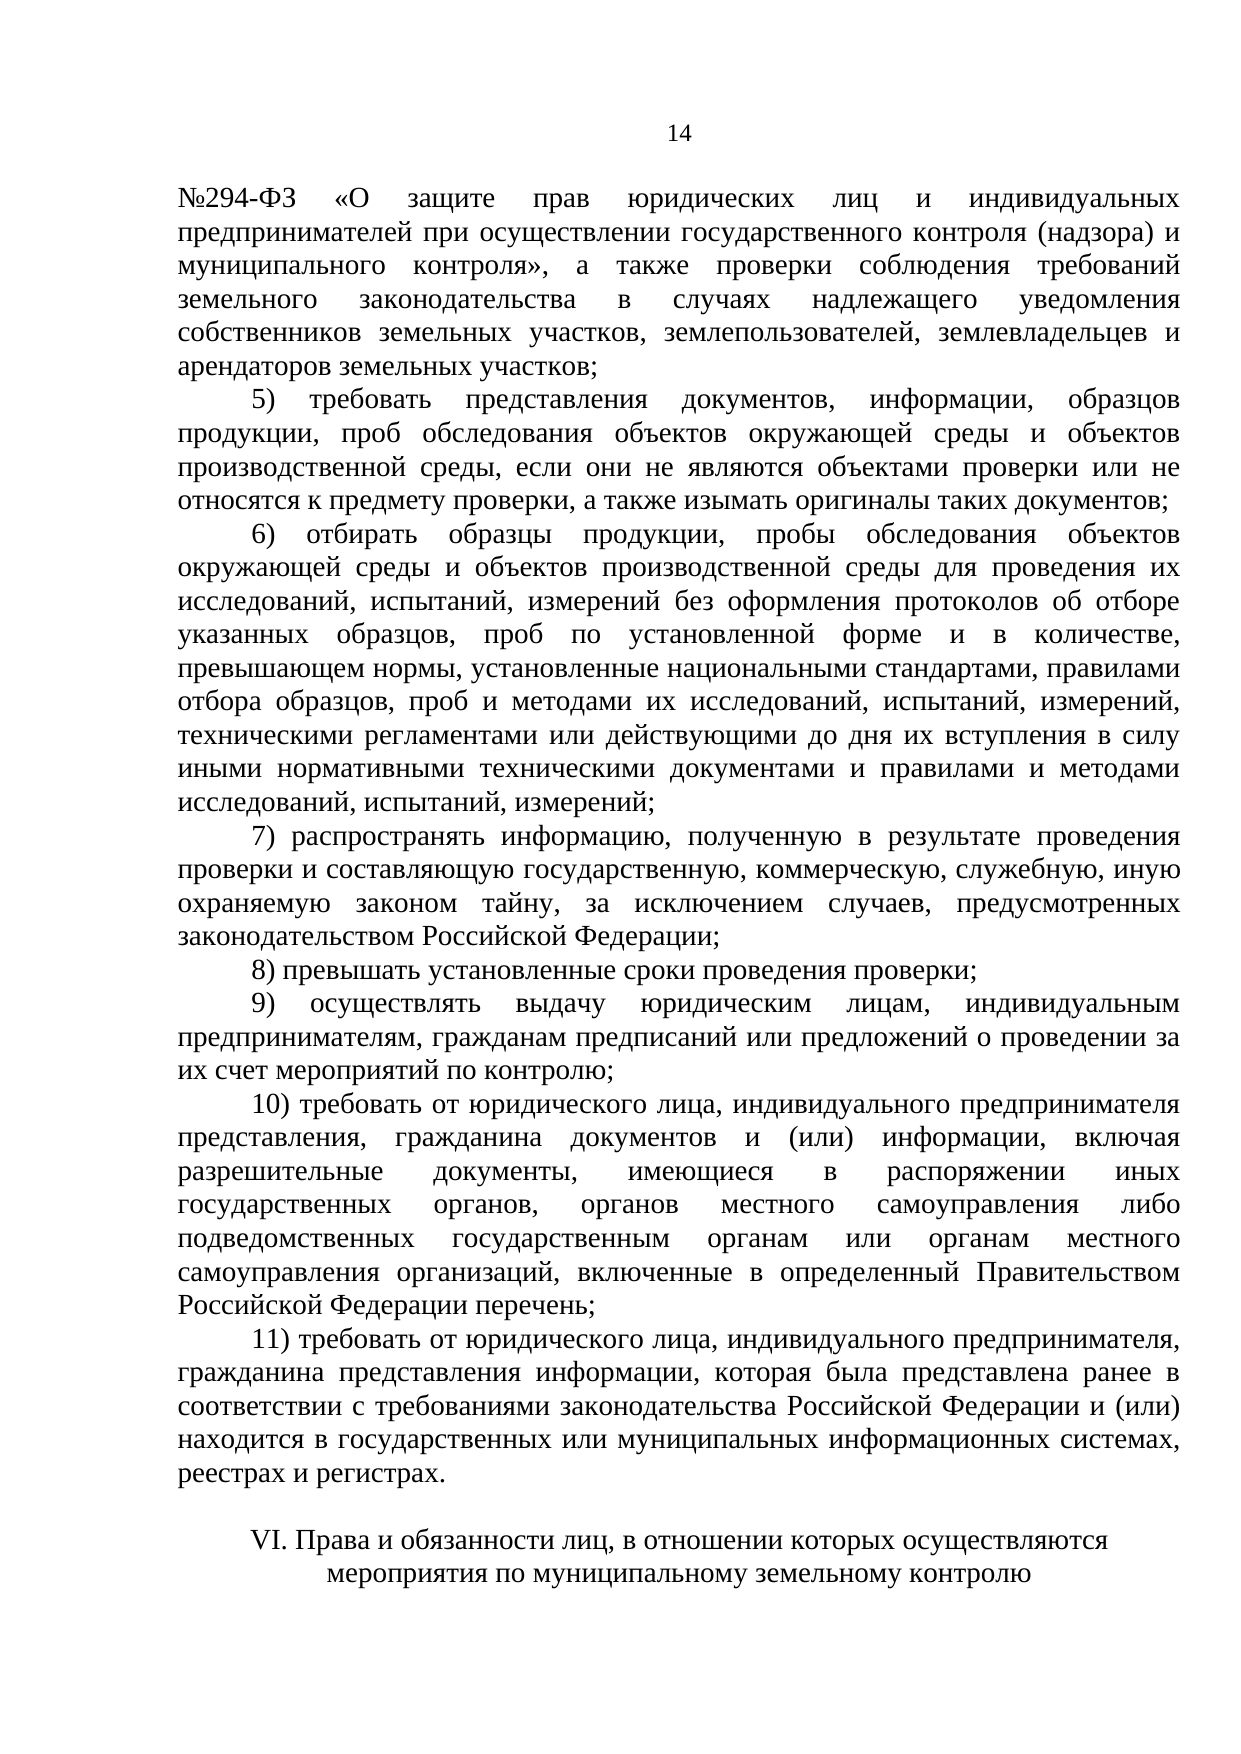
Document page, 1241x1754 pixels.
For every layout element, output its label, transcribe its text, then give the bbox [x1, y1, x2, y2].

text 10) требовать от юридического лица, индивидуального предпринимателя представления, гражданина документов и (или) информации, включая разрешительные документы, имеющиеся в распоряжении иных государственных органов, органов местного самоуправления либо подведомственных государственным органам или органам местного самоуправления организаций, включенные в определенный Правительством Российской Федерации перечень; [177, 1086, 1181, 1321]
text 8) превышать установленные сроки проведения проверки; [177, 952, 1181, 985]
text VI. Права и обязанности лиц, в отношении которых осуществляются мероприятия по муниципальному земельному контролю [177, 1522, 1181, 1589]
text 11) требовать от юридического лица, индивидуального предпринимателя, гражданина представления информации, которая была представлена ранее в соответствии с требованиями законодательства Российской Федерации и (или) находится в государственных или муниципальных информационных системах, реестрах и регистрах. [177, 1321, 1181, 1488]
text 6) отбирать образцы продукции, пробы обследования объектов окружающей среды и объектов производственной среды для проведения их исследований, испытаний, измерений без оформления протоколов об отборе указанных образцов, проб по установленной форме и в количестве, превышающем нормы, установленные национальными стандартами, правилами отбора образцов, проб и методами их исследований, испытаний, измерений, техническими регламентами или действующими до дня их вступления в силу иными нормативными техническими документами и правилами и методами исследований, испытаний, измерений; [177, 516, 1181, 818]
text 5) требовать представления документов, информации, образцов продукции, проб обследования объектов окружающей среды и объектов производственной среды, если они не являются объектами проверки или не относятся к предмету проверки, а также изымать оригиналы таких документов; [177, 382, 1181, 516]
text 9) осуществлять выдачу юридическим лицам, индивидуальным предпринимателям, гражданам предписаний или предложений о проведении за их счет мероприятий по контролю; [177, 985, 1181, 1086]
text 7) распространять информацию, полученную в результате проведения проверки и составляющую государственную, коммерческую, служебную, иную охраняемую законом тайну, за исключением случаев, предусмотренных законодательством Российской Федерации; [177, 818, 1181, 952]
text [177, 180, 1181, 382]
